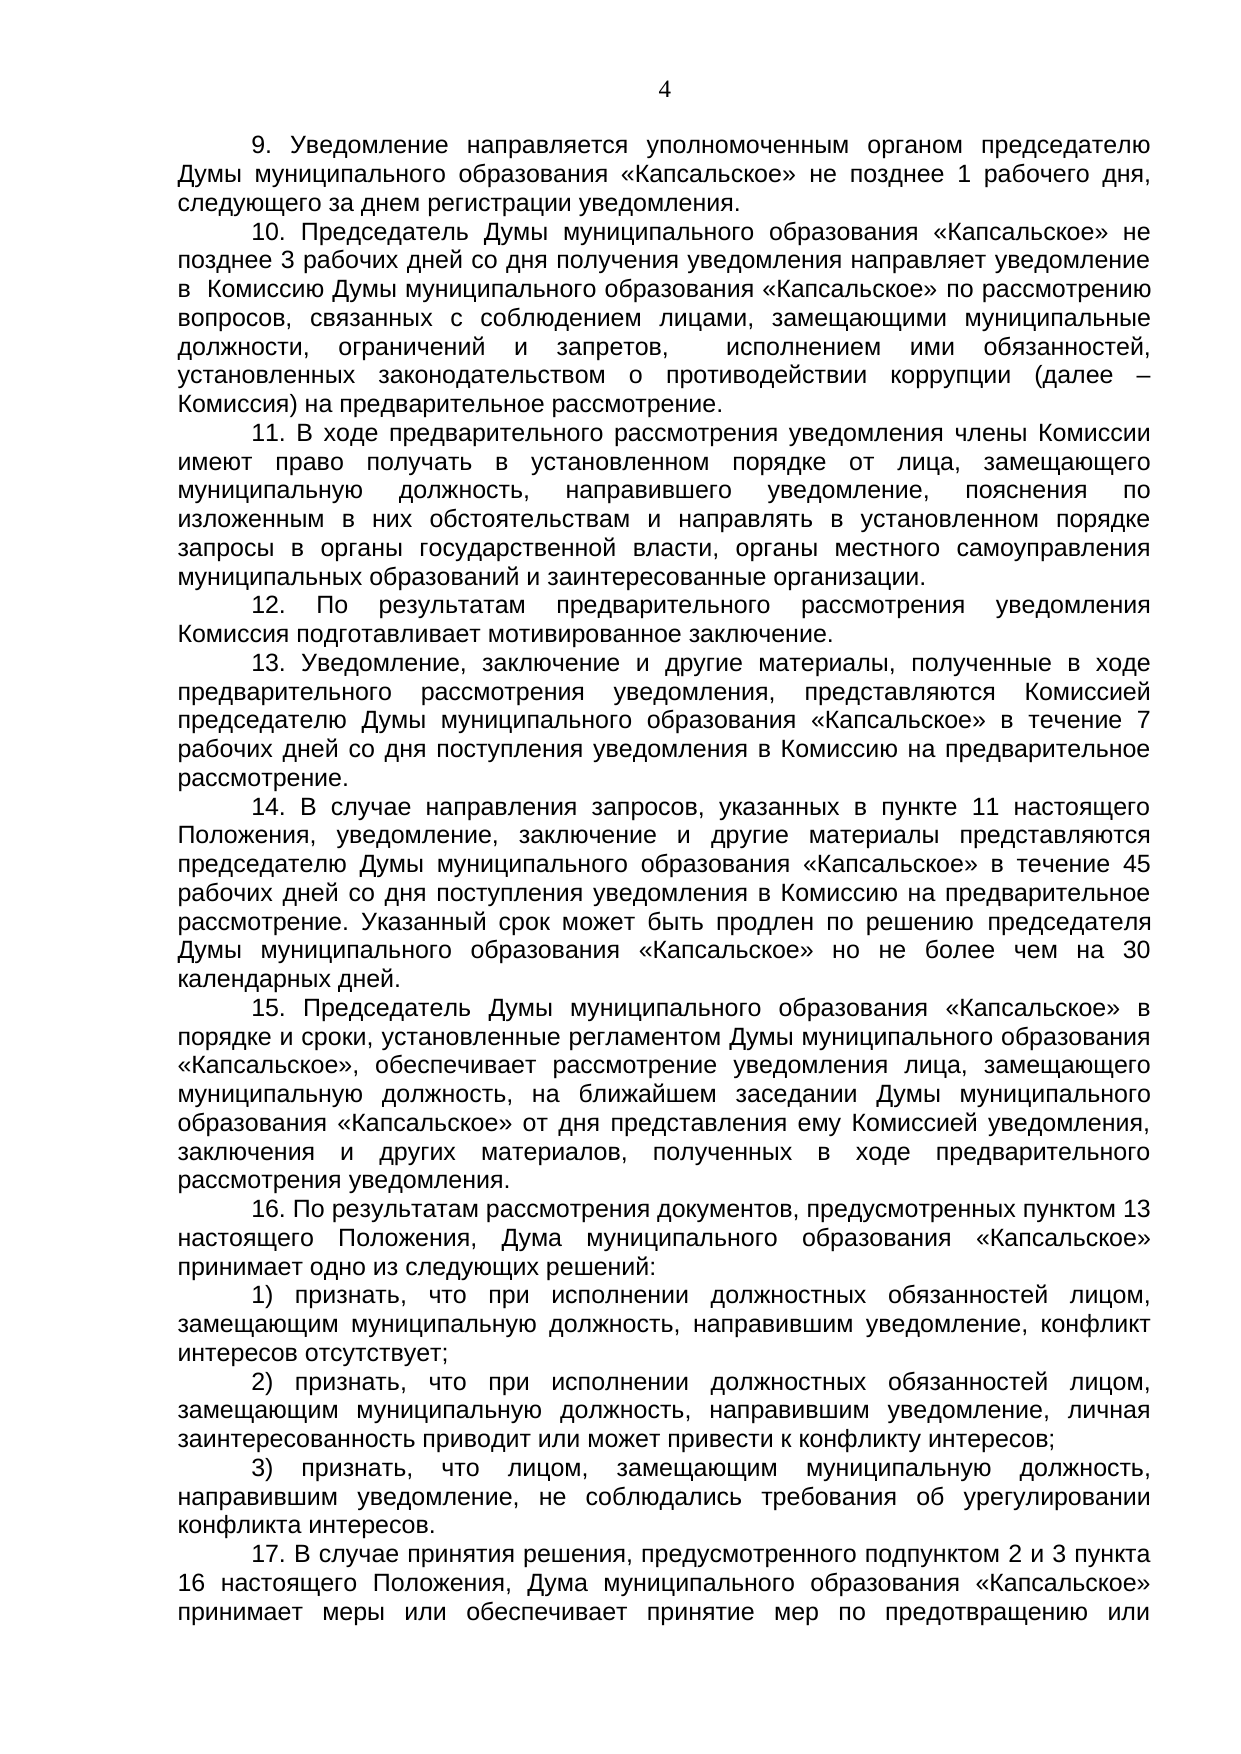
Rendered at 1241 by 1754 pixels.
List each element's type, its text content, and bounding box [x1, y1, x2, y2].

text 15. Председатель Думы муниципального образования «Капсальское» в порядке и сроки, установленные регламентом Думы муниципального образования «Капсальское», обеспечивает рассмотрение уведомления лица, замещающего муниципальную должность, на ближайшем заседании Думы муниципального образования «Капсальское» от дня представления ему Комиссией уведомления, заключения и других материалов, полученных в ходе предварительного рассмотрения уведомления. [177, 993, 1152, 1194]
text 9. Уведомление направляется уполномоченным органом председателю Думы муниципального образования «Капсальское» не позднее 1 рабочего дня, следующего за днем регистрации уведомления. [177, 131, 1152, 217]
text 11. В ходе предварительного рассмотрения уведомления члены Комиссии имеют право получать в установленном порядке от лица, замещающего муниципальную должность, направившего уведомление, пояснения по изложенным в них обстоятельствам и направлять в установленном порядке запросы в органы государственной власти, органы местного самоуправления муниципальных образований и заинтересованные организации. [177, 418, 1152, 591]
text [177, 1539, 1152, 1626]
text 16. По результатам рассмотрения документов, предусмотренных пунктом 13 настоящего Положения, Дума муниципального образования «Капсальское» принимает одно из следующих решений: [177, 1194, 1152, 1281]
text 10. Председатель Думы муниципального образования «Капсальское» не позднее 3 рабочих дней со дня получения уведомления направляет уведомление в Комиссию Думы муниципального образования «Капсальское» по рассмотрению вопросов, связанных с соблюдением лицами, замещающими муниципальные должности, ограничений и запретов, исполнением ими обязанностей, установленных законодательством о противодействии коррупции (далее – Комиссия) на предварительное рассмотрение. [177, 217, 1152, 418]
text 13. Уведомление, заключение и другие материалы, полученные в ходе предварительного рассмотрения уведомления, представляются Комиссией председателю Думы муниципального образования «Капсальское» в течение 7 рабочих дней со дня поступления уведомления в Комиссию на предварительное рассмотрение. [177, 648, 1152, 792]
text 2) признать, что при исполнении должностных обязанностей лицом, замещающим муниципальную должность, направившим уведомление, личная заинтересованность приводит или может привести к конфликту интересов; [177, 1367, 1152, 1453]
text 3) признать, что лицом, замещающим муниципальную должность, направившим уведомление, не соблюдались требования об урегулировании конфликта интересов. [177, 1453, 1152, 1539]
text 1) признать, что при исполнении должностных обязанностей лицом, замещающим муниципальную должность, направившим уведомление, конфликт интересов отсутствует; [177, 1281, 1152, 1367]
text 14. В случае направления запросов, указанных в пункте 11 настоящего Положения, уведомление, заключение и другие материалы представляются председателю Думы муниципального образования «Капсальское» в течение 45 рабочих дней со дня поступления уведомления в Комиссию на предварительное рассмотрение. Указанный срок может быть продлен по решению председателя Думы муниципального образования «Капсальское» но не более чем на 30 календарных дней. [177, 792, 1152, 993]
text 12. По результатам предварительного рассмотрения уведомления Комиссия подготавливает мотивированное заключение. [177, 591, 1152, 648]
